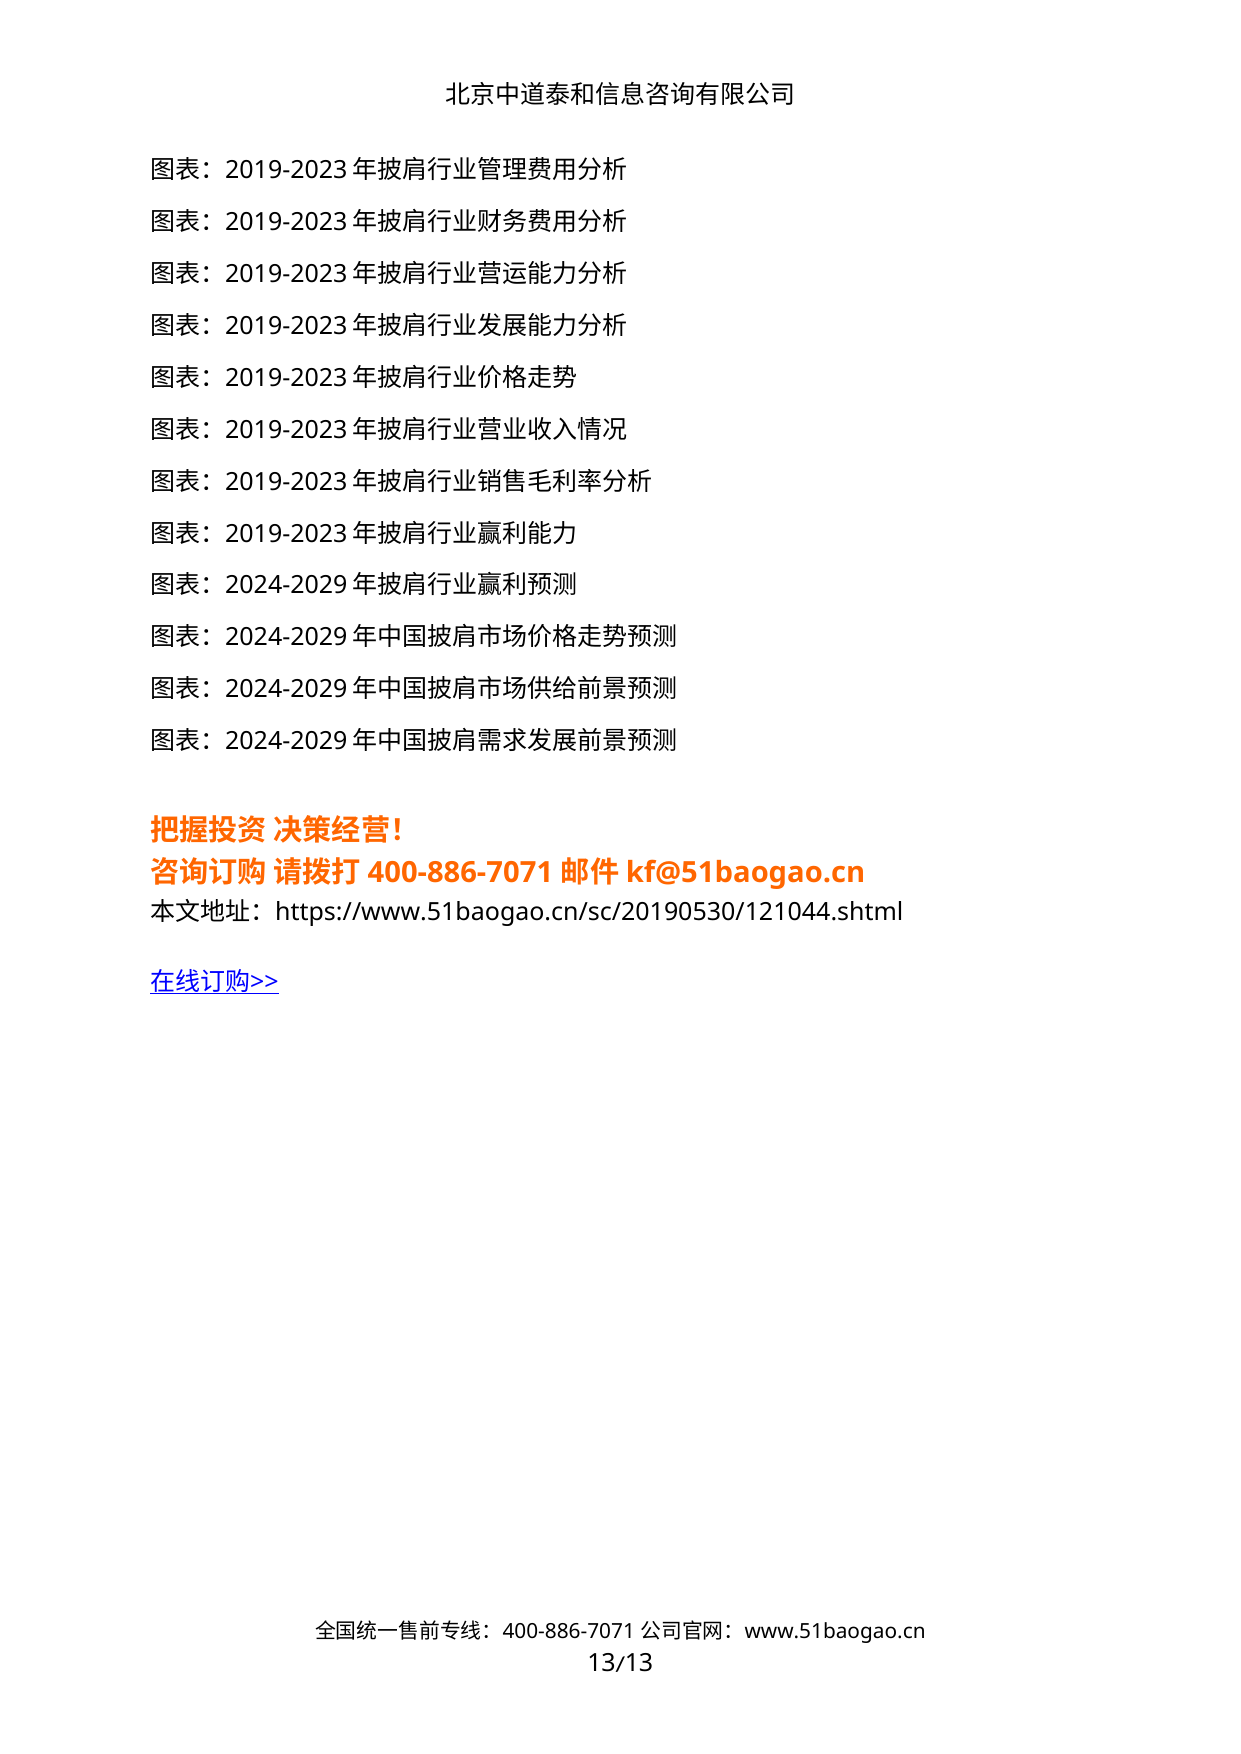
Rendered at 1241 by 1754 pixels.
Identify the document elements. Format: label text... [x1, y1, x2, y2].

text 图表：2019-2023年披肩行业管理费用分析 [150, 150, 1090, 186]
text 图表：2019-2023年披肩行业价格走势 [150, 357, 1090, 394]
text 图表：2024-2029年披肩行业赢利预测 [150, 565, 1090, 601]
text 图表：2019-2023年披肩行业财务费用分析 [150, 202, 1090, 238]
text 图表：2019-2023年披肩行业销售毛利率分析 [150, 461, 1090, 497]
text 图表：2019-2023年披肩行业赢利能力 [150, 513, 1090, 549]
text 图表：2024-2029年中国披肩需求发展前景预测 [150, 721, 1090, 757]
text 图表：2019-2023年披肩行业发展能力分析 [150, 306, 1090, 342]
text 图表：2019-2023年披肩行业营运能力分析 [150, 254, 1090, 290]
text 图表：2024-2029年中国披肩市场供给前景预测 [150, 669, 1090, 705]
text 图表：2019-2023年披肩行业营业收入情况 [150, 409, 1090, 446]
text 图表：2024-2029年中国披肩市场价格走势预测 [150, 617, 1090, 653]
text 在线订购>> [150, 927, 1090, 998]
text 把握投资 决策经营！咨询订购 请拨打 400-886-7071 邮件 kf@51baogao.cn本文地址：https://www.51baogao.cn/sc/20190530/121044.shtml [150, 772, 1090, 927]
